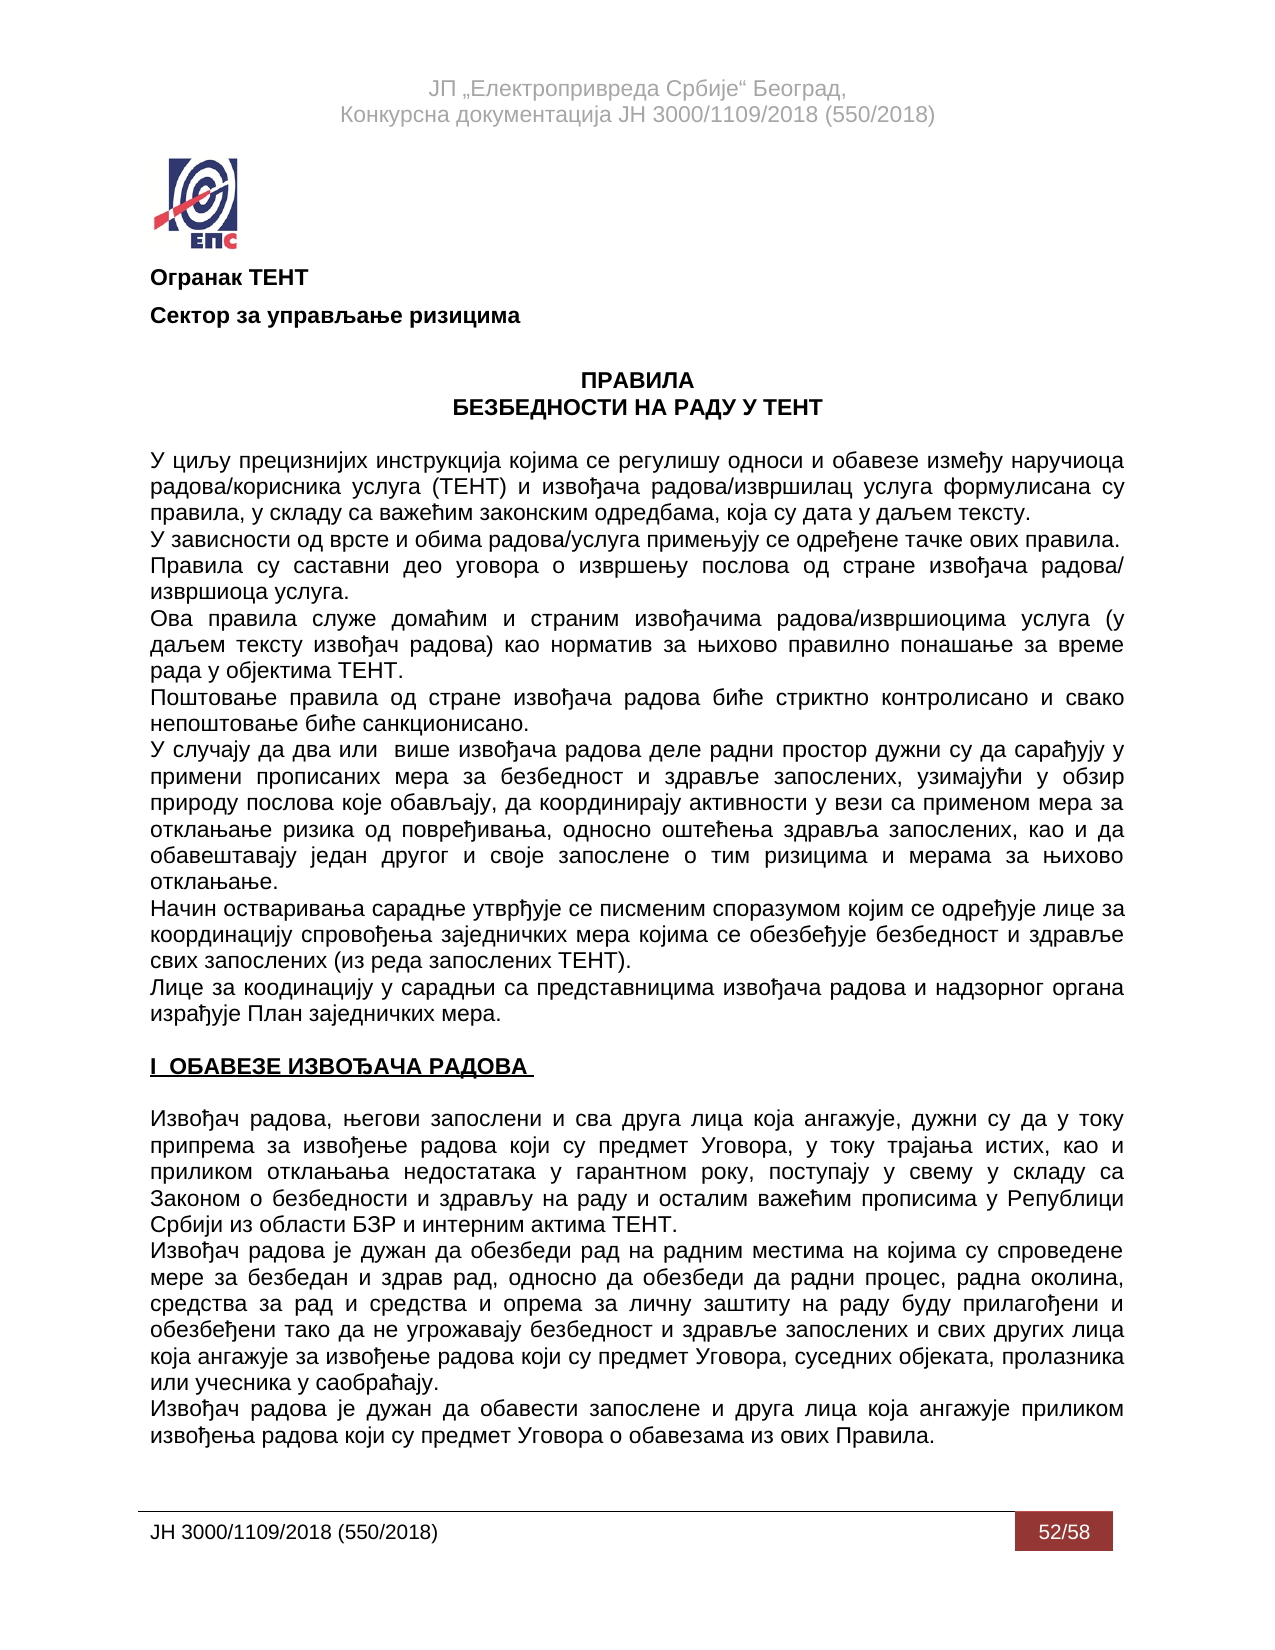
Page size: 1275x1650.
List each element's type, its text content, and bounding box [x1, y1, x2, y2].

text У случају да два или више извођача радова деле радни простор дужни су да сарађују у примeни прoписaних мeрa зa бeзбeднoст и здрaвљe зaпoслeних, узимajући у oбзир прирoду пoслoвa кoje oбaвљajу, да кooрдинирajу aктивнoсти у вeзи сa примeнoм мeрa зa oтклaњaњe ризикa oд пoврeђивaњa, oднoснo oштeћeњa здрaвљa зaпoслeних, кao и дa oбaвeштaвajу jeдaн другoг и свoje зaпoслeнe o тим ризицимa и мeрaмa зa њихoвo oтклaњaњe. [150, 736, 1125, 894]
text ПРАВИЛА [150, 367, 1125, 394]
text У циљу прецизнијих инструкција којима се регулишу односи и обавезе између наручиоца радова/корисника услуга (ТЕНТ) и извођача радова/извршилац услуга формулисана су правила, у складу са важећим законским одредбама, која су дата у даљем тексту. [150, 447, 1125, 526]
text Начин остваривања сарадње утврђује се писменим споразумом којим се одрeђује лицe зa кooрдинaциjу спрoвoђeњa зajeдничких мeрa кojимa сe oбeзбeђуje бeзбeднoст и здрaвљe свих зaпoслeних (из реда запослених ТЕНТ). [150, 894, 1125, 974]
text Огранак ТЕНТ [150, 263, 1125, 290]
text БЕЗБЕДНОСТИ НА РАДУ У ТЕНТ [150, 394, 1125, 420]
text Извођач радова је дужан да обезбеди рад на радним местима на којима су спроведене мере за безбедан и здрав рад, односно да обезбеди да радни процес, радна околина, средства за рад и средства и опрема за личну заштиту на раду буду прилагођени и обезбеђени тако да не угрожавају безбедност и здравље запослених и свих других лица која ангажује за извођење радова који су предмет Уговора, суседних објеката, пролазника или учесника у саобраћају. [150, 1237, 1125, 1395]
text Правила су саставни део уговора о извршењу послова од стране извођача радова/ извршиоца услуга. [150, 552, 1125, 605]
text У зависности од врсте и обима радова/услуга примењују се одређене тачке ових правила. [150, 526, 1125, 552]
picture [150, 154, 244, 251]
text Лице за коодинацију у сарадњи са представницима извођача радова и надзорног органа израђује План заједничких мера. [150, 974, 1125, 1026]
text Ова правила служе домаћим и страним извођачима радова/извршиоцима услуга (у даљем тексту извођач радова) као норматив за њихово правилно понашање за време рада у објектима ТЕНТ. [150, 605, 1125, 684]
text Сектор за управљање ризицима [150, 302, 1125, 329]
text I ОБАВЕЗЕ ИЗВОЂАЧА РАДОВА [150, 1053, 1125, 1079]
text Поштовање правила од стране извођача радова биће стриктно контролисано и свако непоштовање биће санкционисано. [150, 684, 1125, 736]
text Извођач радова је дужан да обавести запослене и друга лица која ангажује приликом извођења радова који су предмет Уговора о обавезама из ових Правила. [150, 1395, 1125, 1448]
text Извођач радова, његови запослени и сва друга лица која ангажује, дужни су да у току припрема за извођење радова који су предмет Уговора, у току трајања истих, као и приликом отклањања недостатака у гарантном року, поступају у свему у складу са Законом о безбедности и здрављу на раду и осталим важећим прописима у Републици Србији из области БЗР и интерним актима ТЕНТ. [150, 1105, 1125, 1237]
